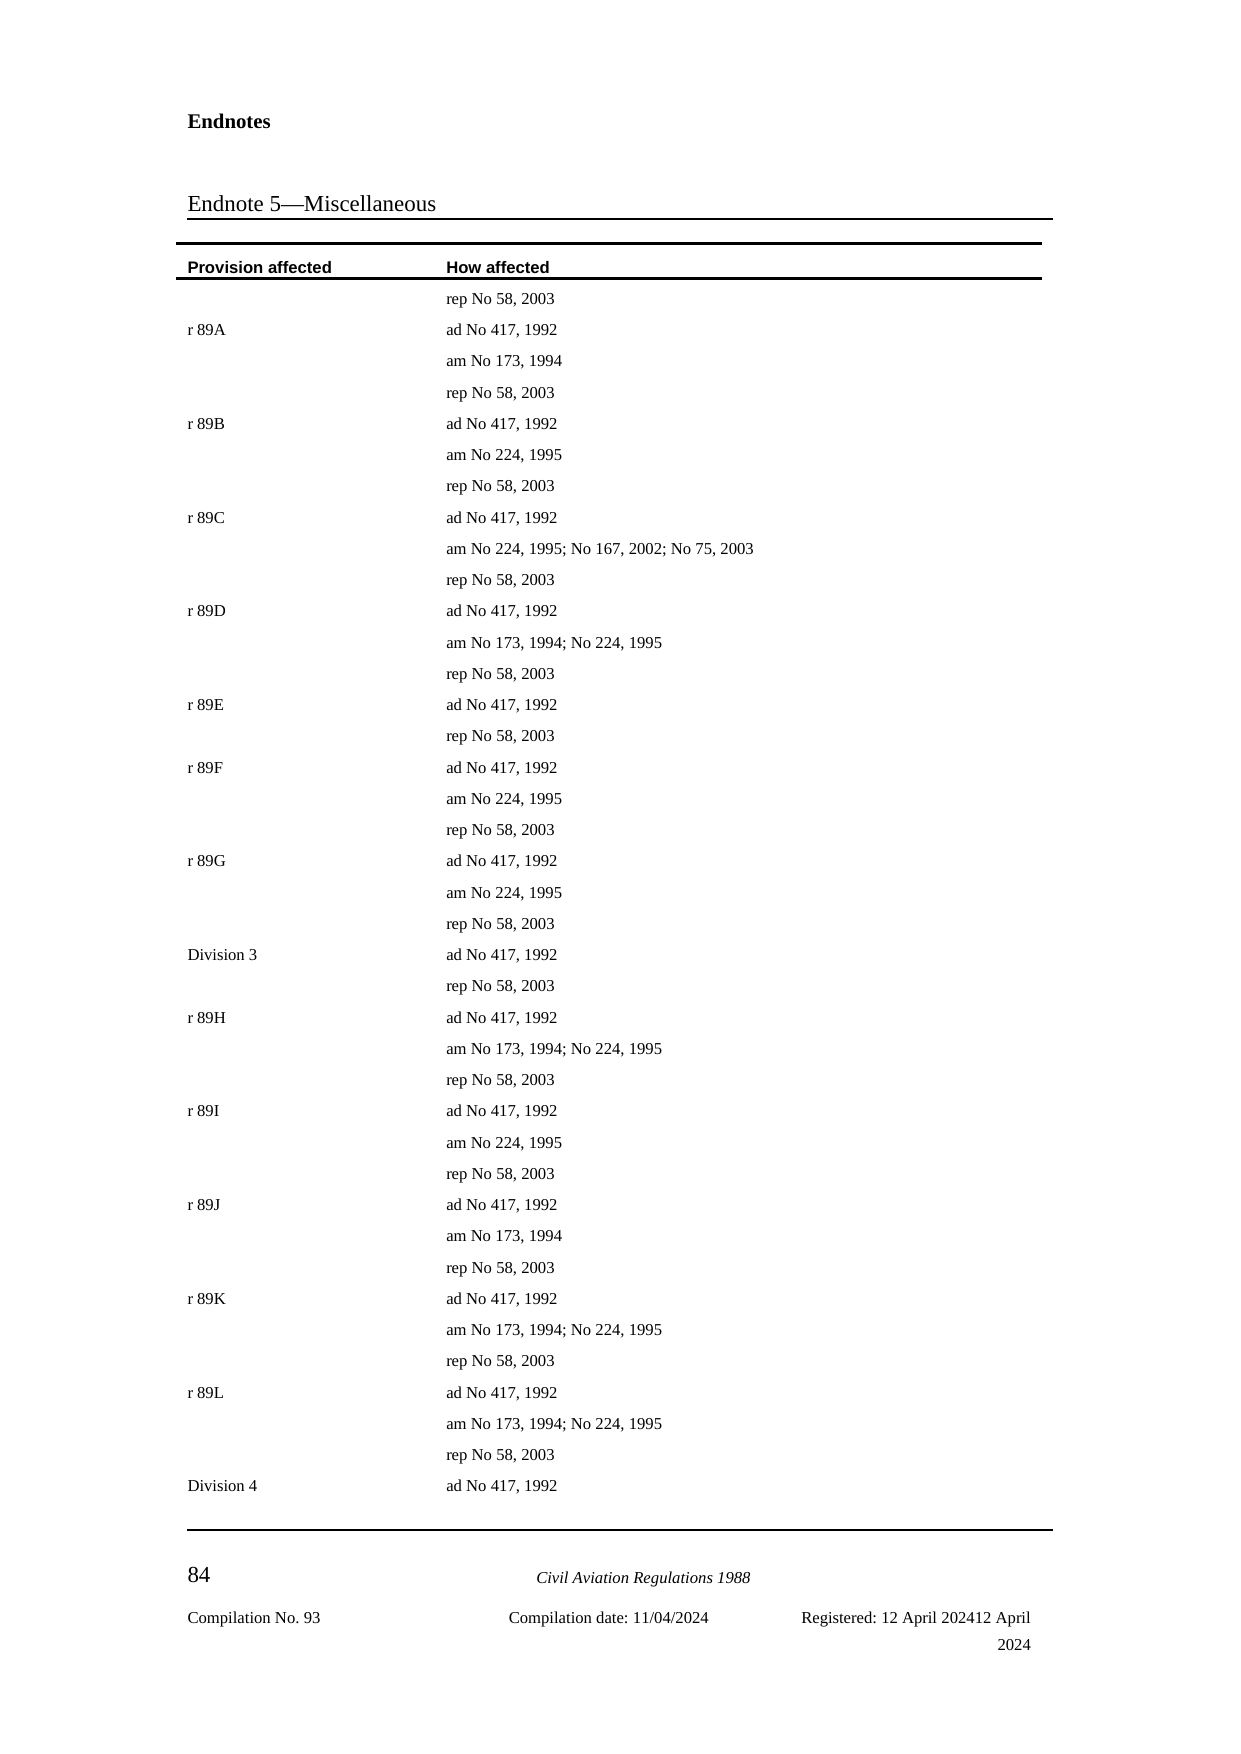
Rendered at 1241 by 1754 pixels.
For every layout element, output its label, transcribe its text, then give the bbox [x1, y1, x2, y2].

table_header Provision affected [176, 245, 435, 277]
table_header How affected [435, 245, 1042, 277]
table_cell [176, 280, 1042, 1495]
